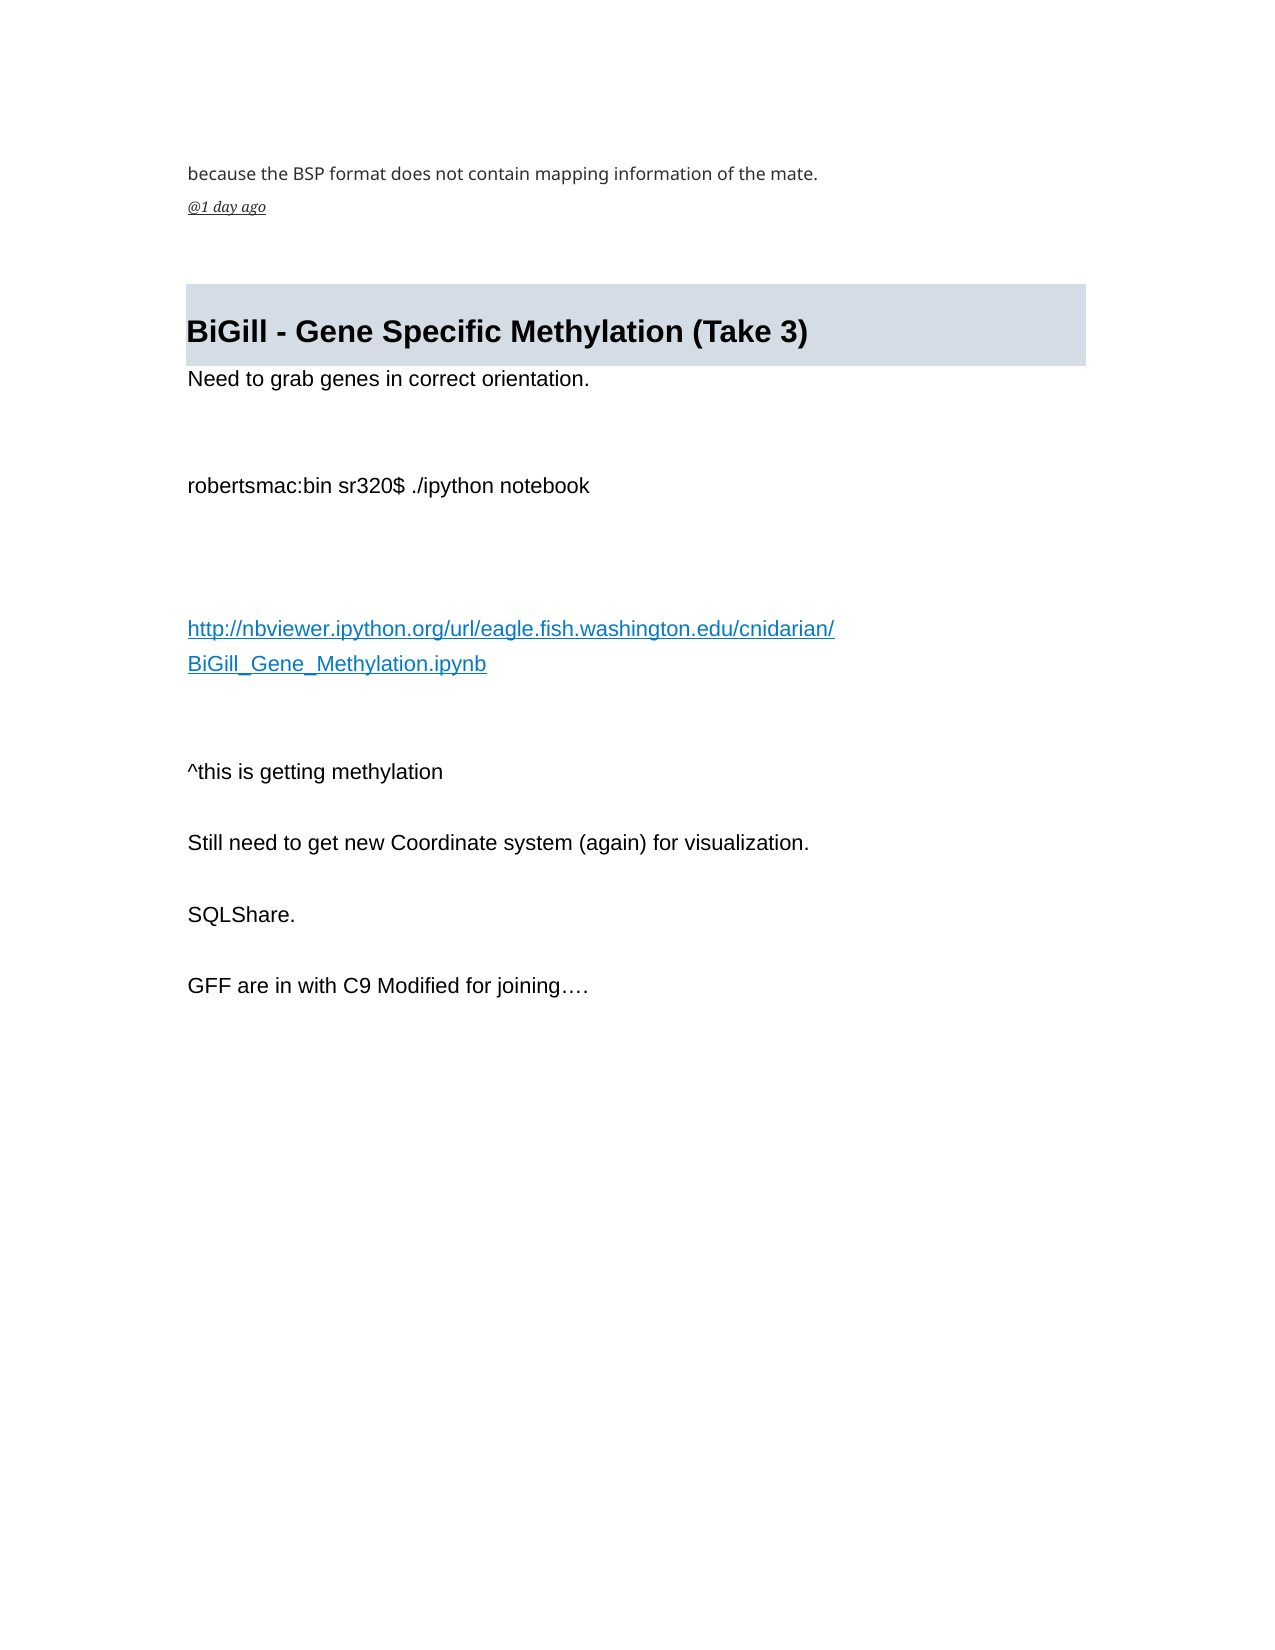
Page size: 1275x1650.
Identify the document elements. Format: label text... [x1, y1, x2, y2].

text ^this is getting methylation [187, 748, 1087, 784]
text Still need to get new Coordinate system (again) for visualization. [187, 819, 1087, 855]
text Need to grab genes in correct orientation. [187, 366, 1087, 391]
text SQLShare. [187, 891, 1087, 927]
text http://nbviewer.ipython.org/url/eagle.fish.washington.edu/cnidarian/BiGill_Gene_Methylation.ipynb [187, 605, 1087, 677]
text @1 day ago [187, 186, 1087, 217]
table_header BiGill - Gene Specific Methylation (Take 3) [186, 284, 1086, 366]
text GFF are in with C9 Modified for joining…. [187, 962, 1087, 998]
text robertsmac:bin sr320$ ./ipython notebook [187, 462, 1087, 498]
text because the BSP format does not contain mapping information of the mate. [187, 150, 1087, 186]
